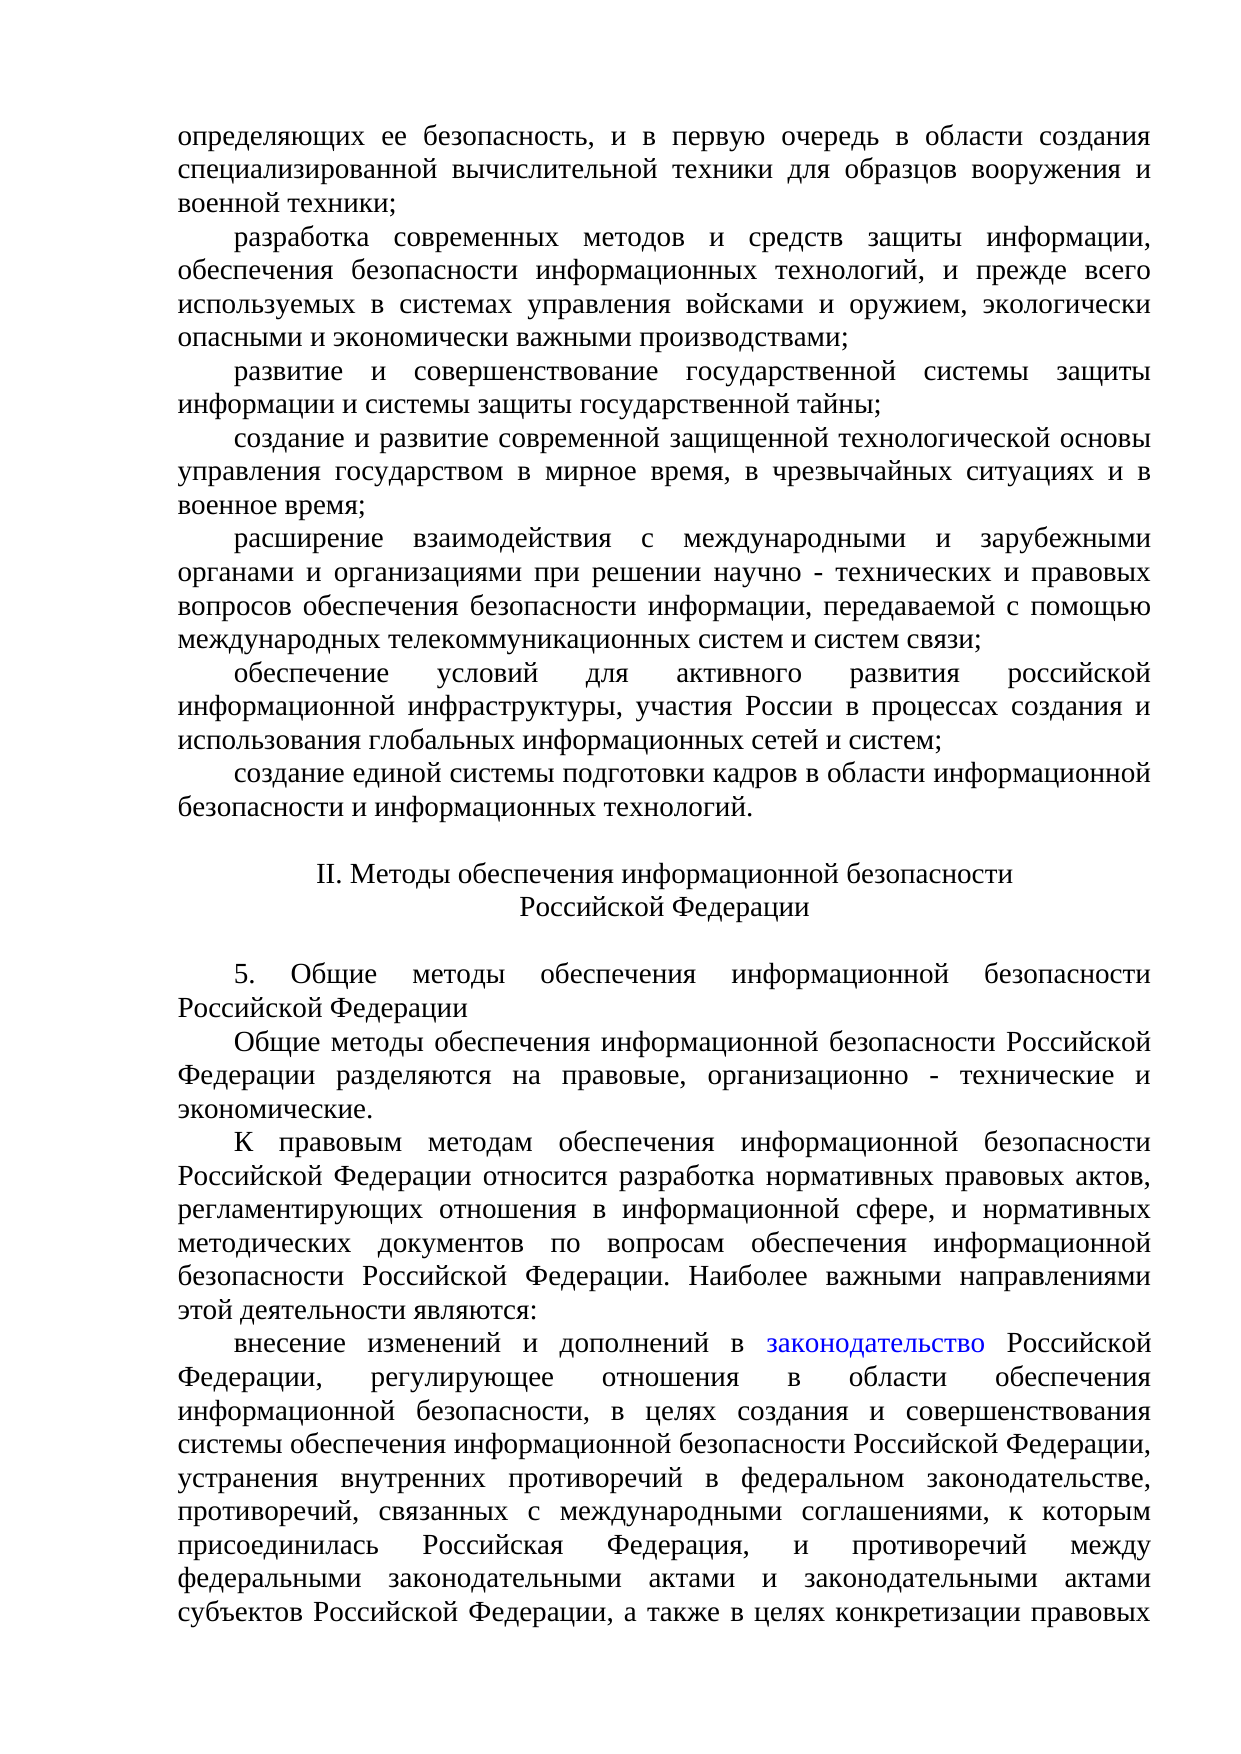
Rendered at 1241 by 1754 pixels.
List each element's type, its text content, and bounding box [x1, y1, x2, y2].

text К правовым методам обеспечения информационной безопасности Российской Федерации относится разработка нормативных правовых актов, регламентирующих отношения в информационной сфере, и нормативных методических документов по вопросам обеспечения информационной безопасности Российской Федерации. Наиболее важными направлениями этой деятельности являются: [177, 1124, 1152, 1326]
text развитие и совершенствование государственной системы защиты информации и системы защиты государственной тайны; [177, 353, 1152, 420]
text разработка современных методов и средств защиты информации, обеспечения безопасности информационных технологий, и прежде всего используемых в системах управления войсками и оружием, экологически опасными и экономически важными производствами; [177, 219, 1152, 353]
text создание и развитие современной защищенной технологической основы управления государством в мирное время, в чрезвычайных ситуациях и в военное время; [177, 420, 1152, 521]
text создание единой системы подготовки кадров в области информационной безопасности и информационных технологий. [177, 755, 1152, 822]
text обеспечение условий для активного развития российской информационной инфраструктуры, участия России в процессах создания и использования глобальных информационных сетей и систем; [177, 655, 1152, 755]
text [177, 118, 1152, 219]
text расширение взаимодействия с международными и зарубежными органами и организациями при решении научно - технических и правовых вопросов обеспечения безопасности информации, передаваемой с помощью международных телекоммуникационных систем и систем связи; [177, 521, 1152, 655]
text 5. Общие методы обеспечения информационной безопасности Российской Федерации [177, 957, 1152, 1024]
text Общие методы обеспечения информационной безопасности Российской Федерации разделяются на правовые, организационно - технические и экономические. [177, 1024, 1152, 1124]
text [177, 1326, 1152, 1627]
text II. Методы обеспечения информационной безопасности [177, 856, 1152, 889]
text Российской Федерации [177, 889, 1152, 923]
